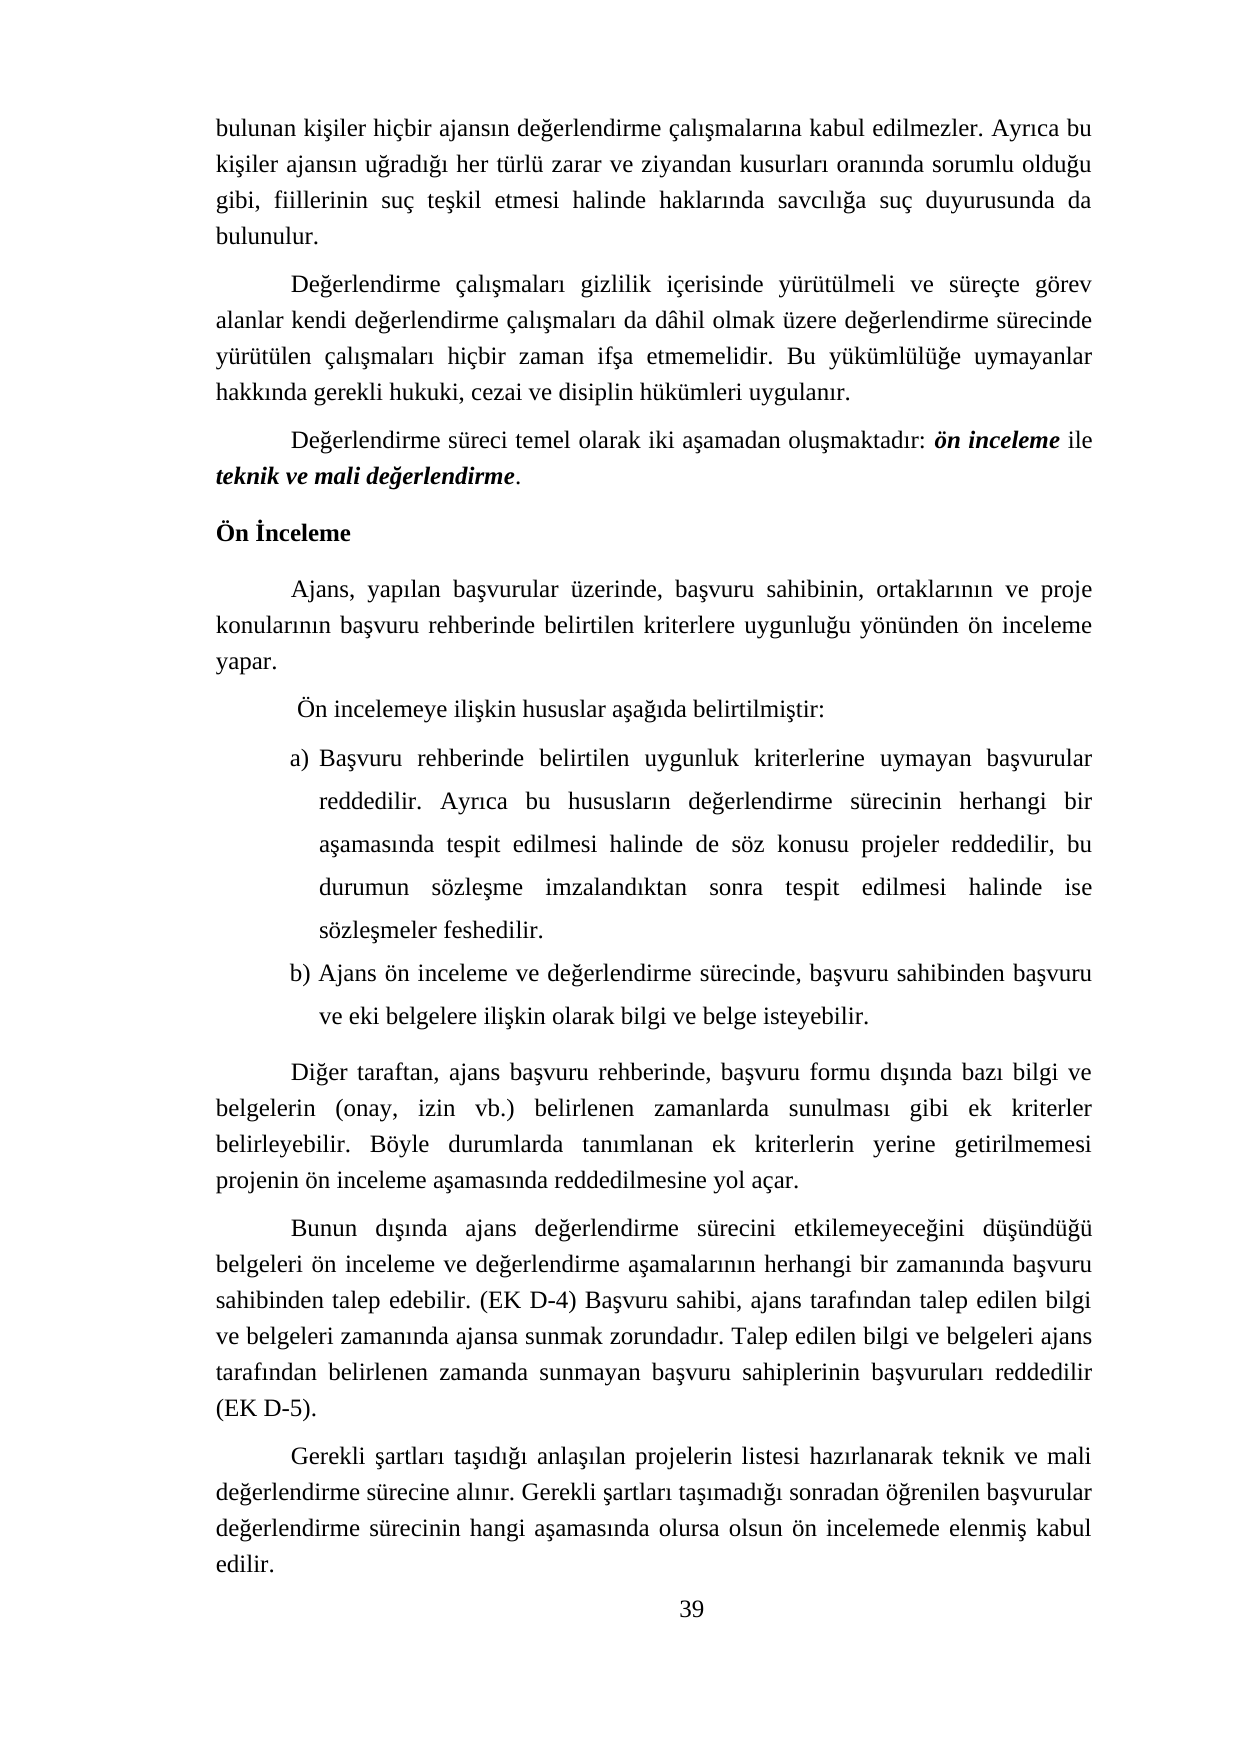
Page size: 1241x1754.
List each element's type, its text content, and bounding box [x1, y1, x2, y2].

text Diğer taraftan, ajans başvuru rehberinde, başvuru formu dışında bazı bilgi ve belgelerin (onay, izin vb.) belirlenen zamanlarda sunulması gibi ek kriterler belirleyebilir. Böyle durumlarda tanımlanan ek kriterlerin yerine getirilmemesi projenin ön inceleme aşamasında reddedilmesine yol açar. [216, 1057, 1093, 1193]
text Ön incelemeye ilişkin hususlar aşağıda belirtilmiştir: [216, 694, 1093, 723]
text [216, 113, 1093, 249]
list a) Başvuru rehberinde belirtilen uygunluk kriterlerine uymayan başvurular reddedilir. Ayrıca bu hususların değerlendirme sürecinin herhangi bir aşamasında tespit edilmesi halinde de söz konusu projeler reddedilir, bu durumun sözleşme imzalandıktan sonra tespit edilmesi halinde ise sözleşmeler feshedilir. [289, 743, 1093, 944]
text Ajans, yapılan başvurular üzerinde, başvuru sahibinin, ortaklarının ve proje konularının başvuru rehberinde belirtilen kriterlere uygunluğu yönünden ön inceleme yapar. [216, 574, 1093, 674]
text Gerekli şartları taşıdığı anlaşılan projelerin listesi hazırlanarak teknik ve mali değerlendirme sürecine alınır. Gerekli şartları taşımadığı sonradan öğrenilen başvurular değerlendirme sürecinin hangi aşamasında olursa olsun ön incelemede elenmiş kabul edilir. [216, 1441, 1093, 1578]
subtitle Ön İnceleme [216, 518, 1093, 547]
text Değerlendirme çalışmaları gizlilik içerisinde yürütülmeli ve süreçte görev alanlar kendi değerlendirme çalışmaları da dâhil olmak üzere değerlendirme sürecinde yürütülen çalışmaları hiçbir zaman ifşa etmemelidir. Bu yükümlülüğe uymayanlar hakkında gerekli hukuki, cezai ve disiplin hükümleri uygulanır. [216, 269, 1093, 406]
text Bunun dışında ajans değerlendirme sürecini etkilemeyeceğini düşündüğü belgeleri ön inceleme ve değerlendirme aşamalarının herhangi bir zamanında başvuru sahibinden talep edebilir. (EK D-4) Başvuru sahibi, ajans tarafından talep edilen bilgi ve belgeleri zamanında ajansa sunmak zorundadır. Talep edilen bilgi ve belgeleri ajans tarafından belirlenen zamanda sunmayan başvuru sahiplerinin başvuruları reddedilir (EK D-5). [216, 1213, 1093, 1422]
list b) Ajans ön inceleme ve değerlendirme sürecinde, başvuru sahibinden başvuru ve eki belgelere ilişkin olarak bilgi ve belge isteyebilir. [289, 958, 1093, 1030]
text Değerlendirme süreci temel olarak iki aşamadan oluşmaktadır: ön inceleme ile teknik ve mali değerlendirme. [216, 426, 1093, 490]
